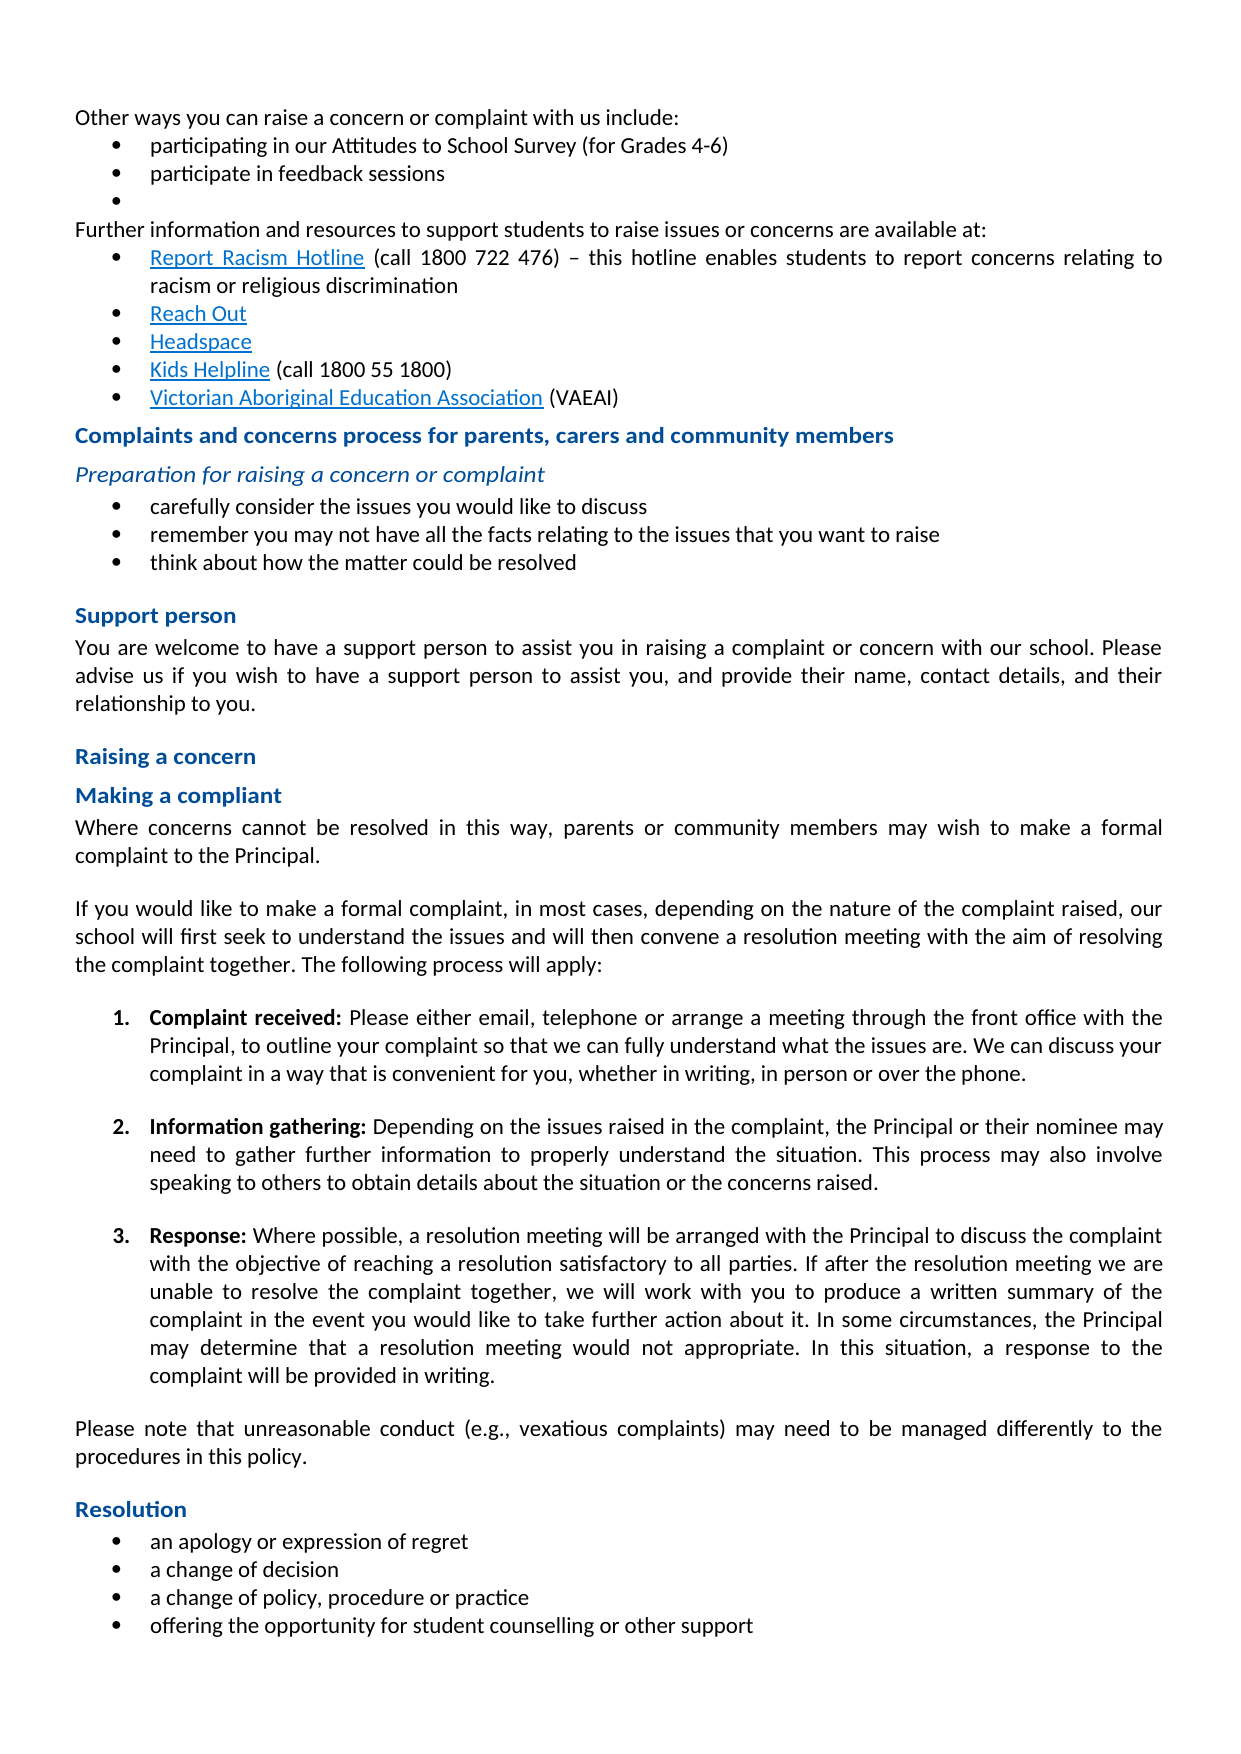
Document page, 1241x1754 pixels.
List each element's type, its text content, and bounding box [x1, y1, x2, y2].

list an apology or expression of regret [112, 1527, 1165, 1556]
text If you would like to make a formal complaint, in most cases, depending on the nature of the complaint raised, our school will first seek to understand the issues and will then convene a resolution meeting with the aim of resolving the complaint together. The following process will apply: [75, 894, 1165, 978]
text Where concerns cannot be resolved in this way, parents or community members may wish to make a formal complaint to the Principal. [75, 813, 1165, 869]
list Information gathering: Depending on the issues raised in the complaint, the Principal or their nominee may need to gather further information to properly understand the situation. This process may also involve speaking to others to obtain details about the situation or the concerns raised. [112, 1112, 1165, 1196]
list Reach Out [112, 299, 1165, 327]
text Please note that unreasonable conduct (e.g., vexatious complaints) may need to be managed differently to the procedures in this policy. [75, 1414, 1165, 1470]
subtitle Resolution [75, 1495, 1165, 1523]
text Other ways you can raise a concern or complaint with us include: [75, 103, 1165, 131]
subtitle Support person [75, 601, 1165, 629]
list Report Racism Hotline (call 1800 722 476) – this hotline enables students to report concerns relating to racism or religious discrimination [112, 243, 1165, 299]
subtitle Making a compliant [75, 781, 1165, 809]
subtitle Preparation for raising a concern or complaint [75, 460, 1165, 488]
list a change of decision [112, 1556, 1165, 1583]
subtitle Complaints and concerns process for parents, carers and community members [75, 422, 1165, 449]
list remember you may not have all the facts relating to the issues that you want to raise [112, 520, 1165, 548]
text You are welcome to have a support person to assist you in raising a complaint or concern with our school. Please advise us if you wish to have a support person to assist you, and provide their name, contact details, and their relationship to you. [75, 633, 1165, 717]
text Further information and resources to support students to raise issues or concerns are available at: [75, 215, 1165, 243]
list carefully consider the issues you would like to discuss [112, 492, 1165, 520]
list Complaint received: Please either email, telephone or arrange a meeting through the front office with the Principal, to outline your complaint so that we can fully understand what the issues are. We can discuss your complaint in a way that is convenient for you, whether in writing, in person or over the phone. [112, 1003, 1165, 1087]
list think about how the matter could be resolved [112, 548, 1165, 576]
list a change of policy, procedure or practice [112, 1583, 1165, 1612]
list participating in our Attitudes to School Survey (for Grades 4-6) [112, 131, 1165, 159]
list participate in feedback sessions [112, 159, 1165, 187]
list Headspace [112, 327, 1165, 355]
list Kids Helpline (call 1800 55 1800) [112, 355, 1165, 383]
list Victorian Aboriginal Education Association (VAEAI) [112, 383, 1165, 411]
subtitle Raising a concern [75, 742, 1165, 770]
list offering the opportunity for student counselling or other support [112, 1612, 1165, 1639]
list Response: Where possible, a resolution meeting will be arranged with the Principal to discuss the complaint with the objective of reaching a resolution satisfactory to all parties. If after the resolution meeting we are unable to resolve the complaint together, we will work with you to produce a written summary of the complaint in the event you would like to take further action about it. In some circumstances, the Principal may determine that a resolution meeting would not appropriate. In this situation, a response to the complaint will be provided in writing. [112, 1221, 1165, 1389]
